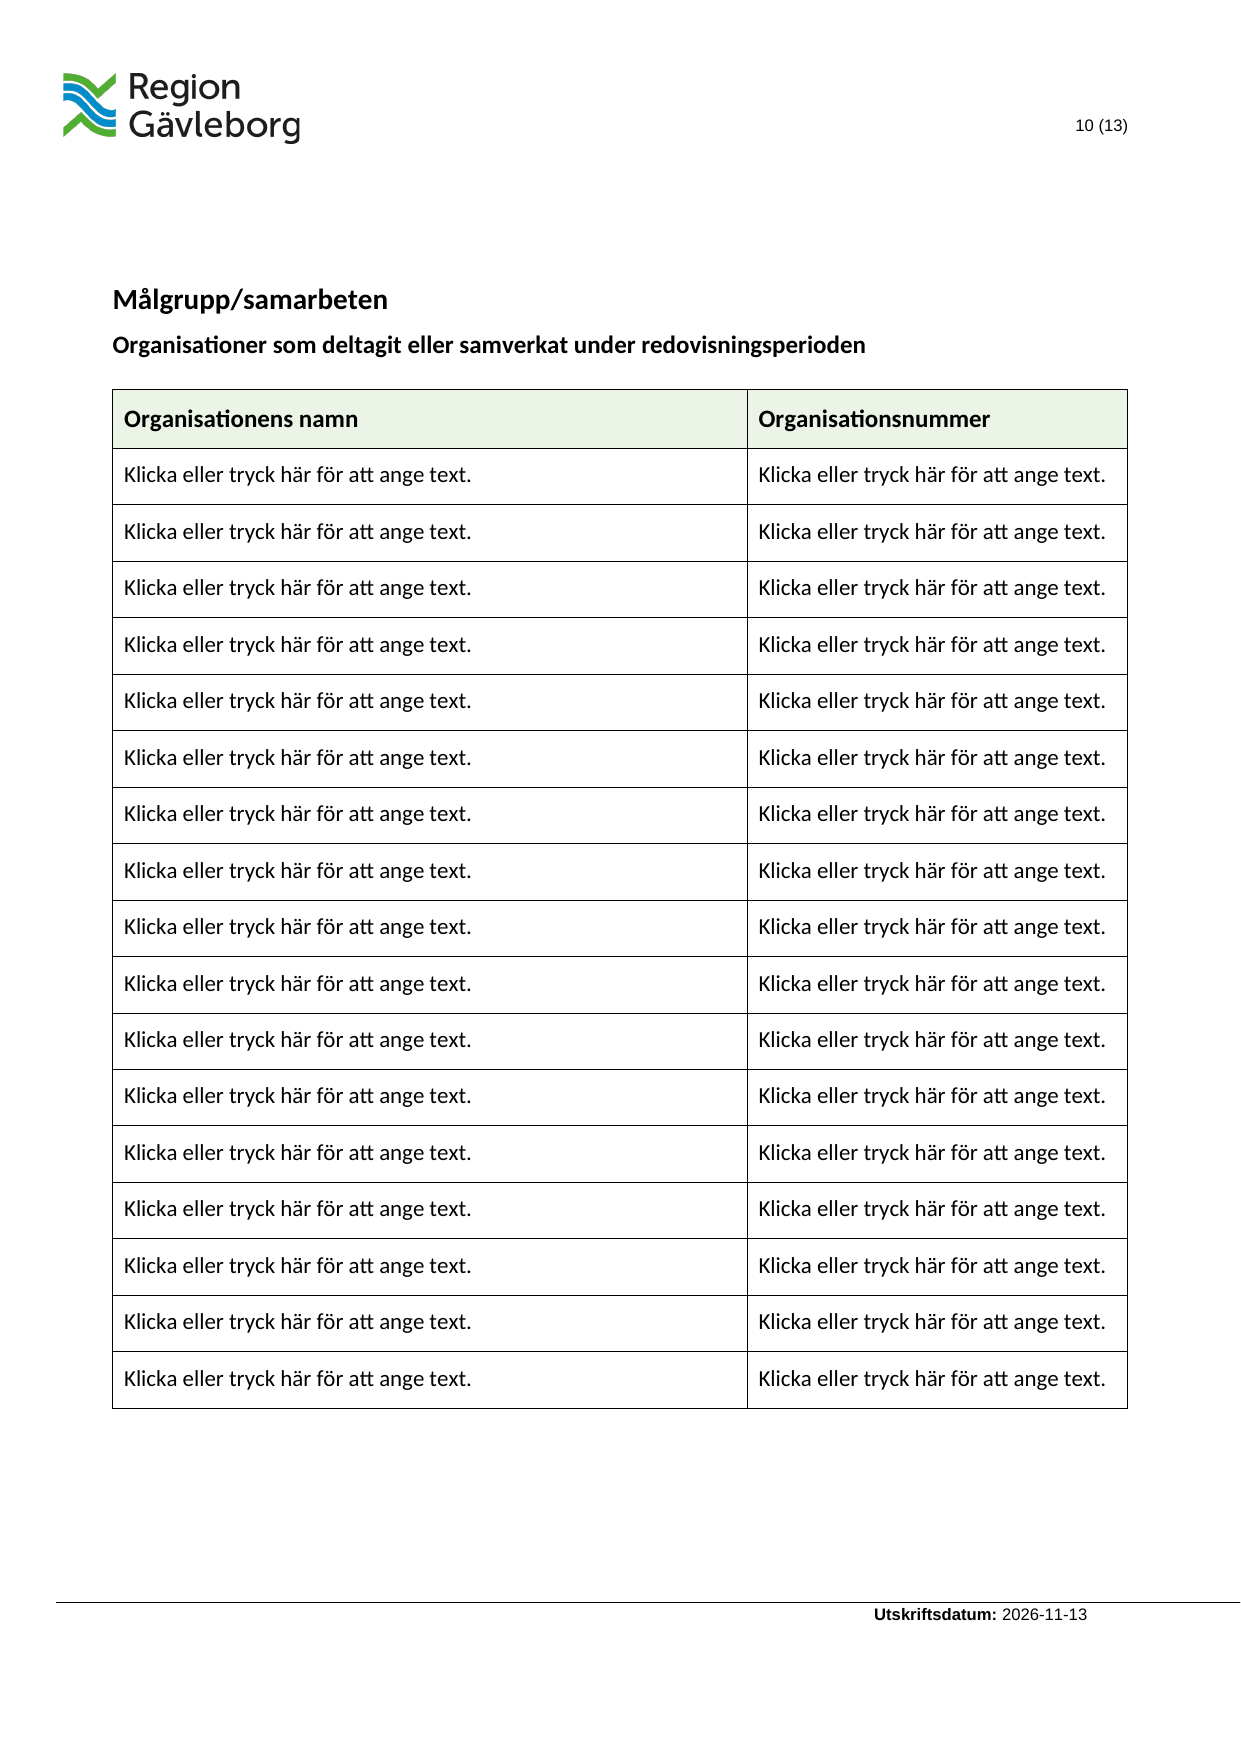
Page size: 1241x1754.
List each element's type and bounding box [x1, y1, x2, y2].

picture [63, 91, 80, 96]
picture [63, 73, 300, 144]
